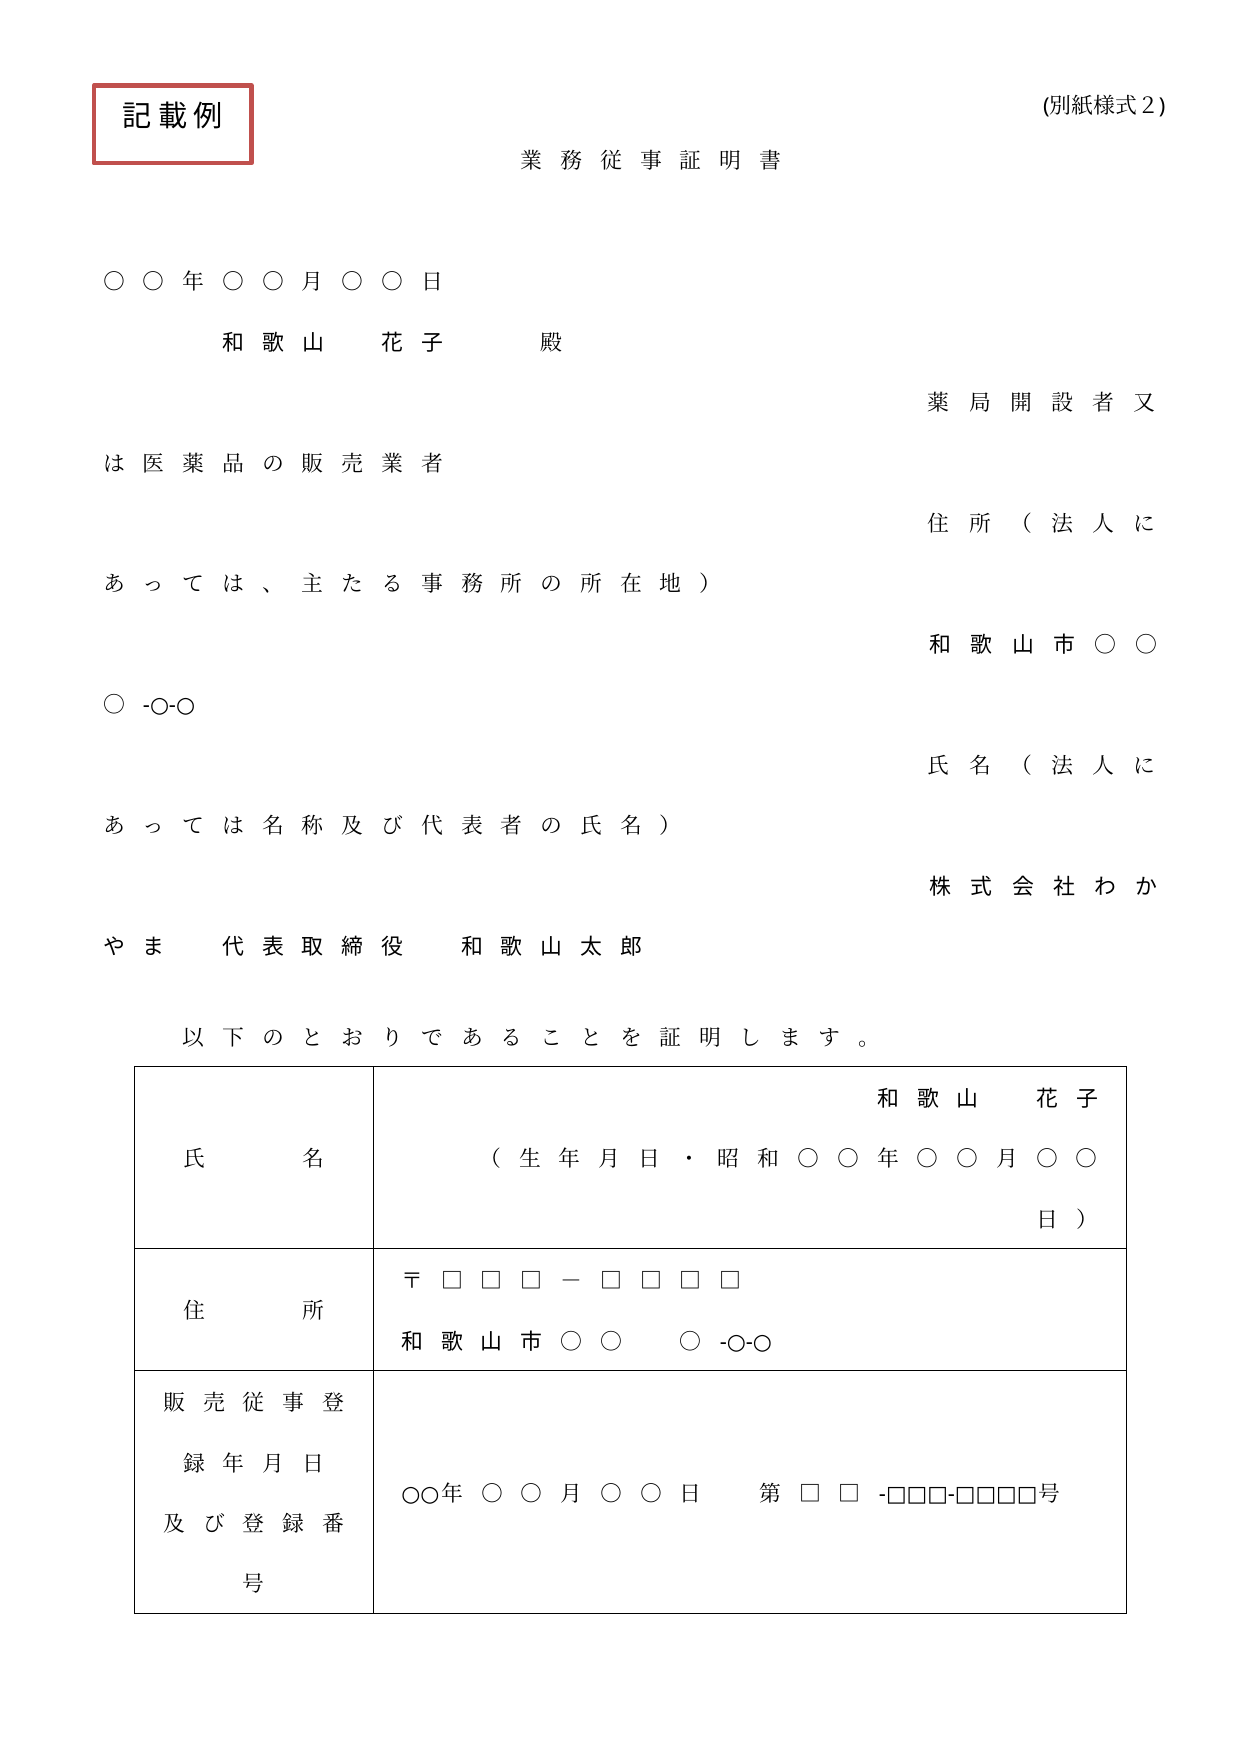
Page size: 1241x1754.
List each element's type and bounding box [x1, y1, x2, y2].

table_header [83, 129, 1186, 1670]
